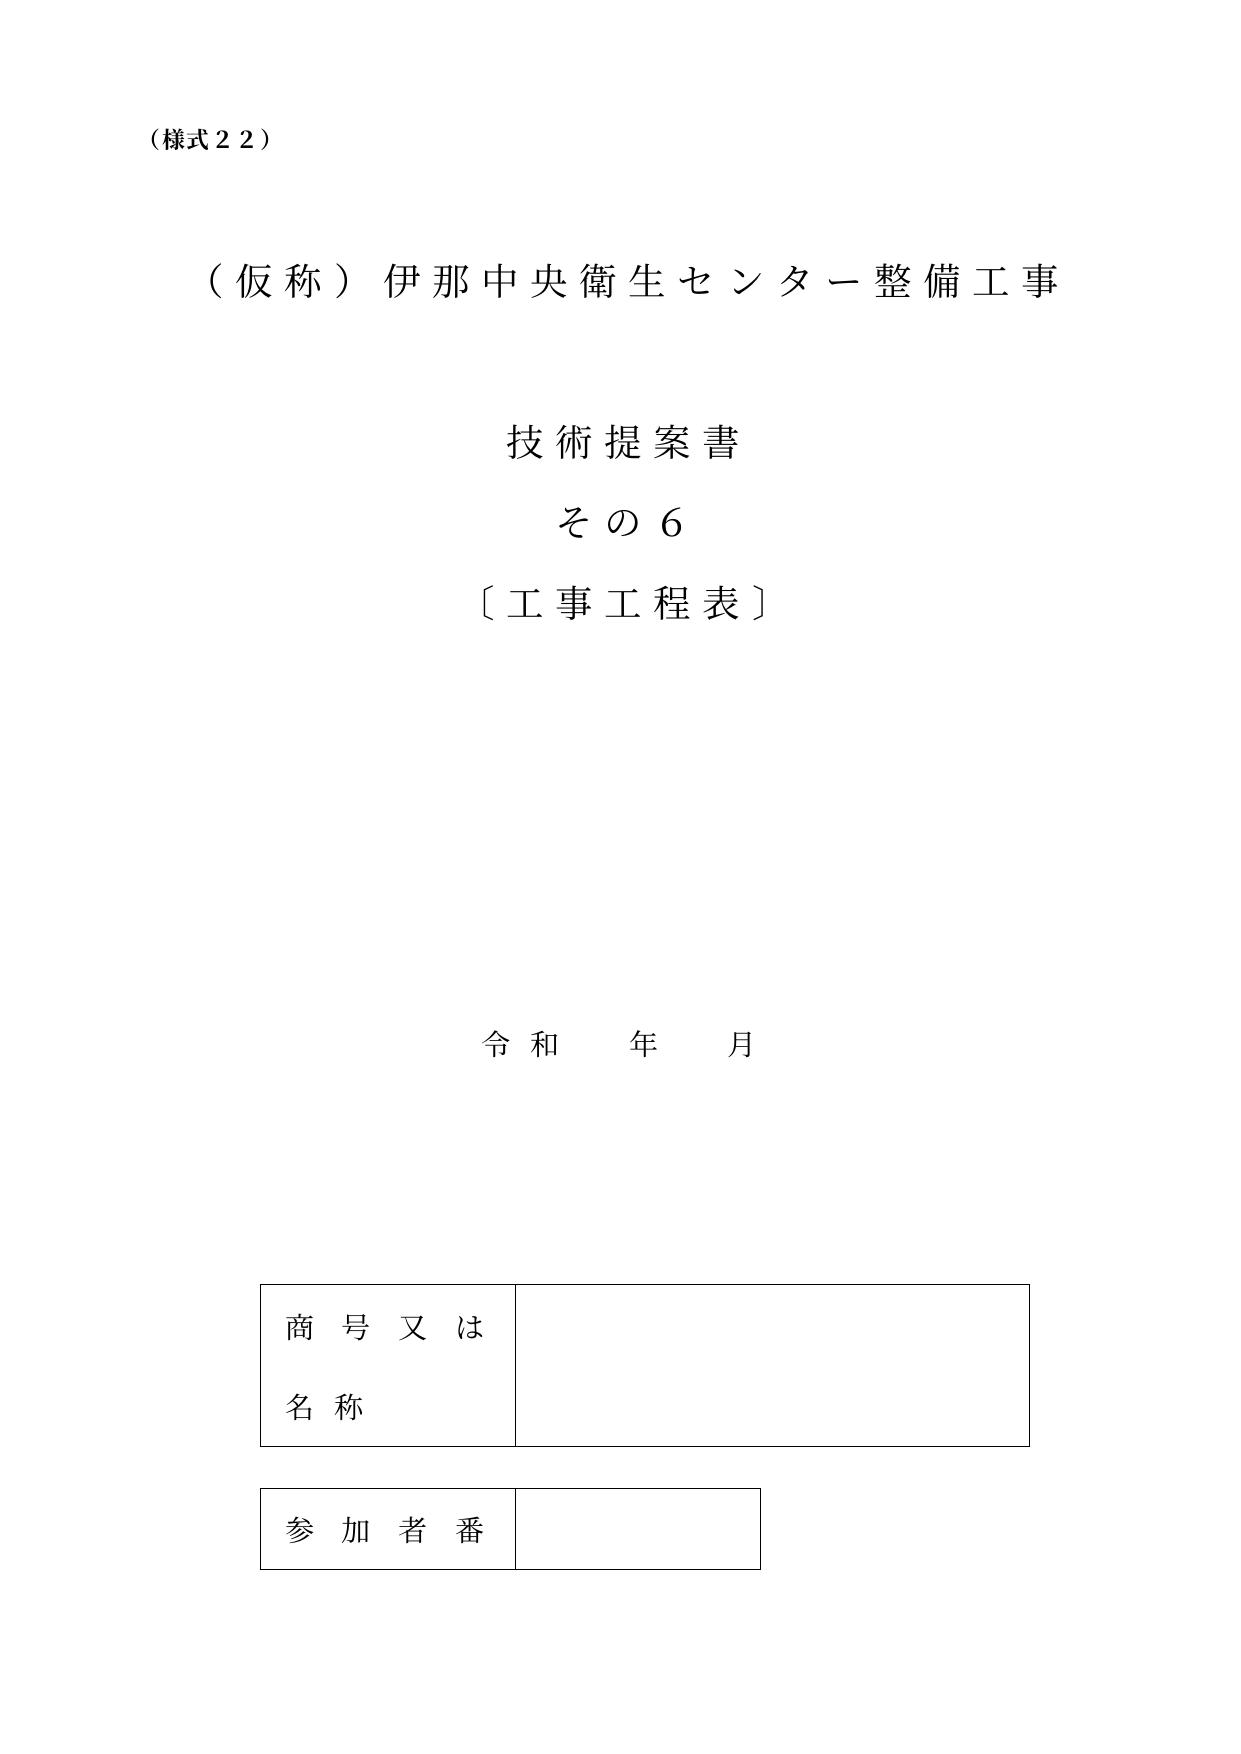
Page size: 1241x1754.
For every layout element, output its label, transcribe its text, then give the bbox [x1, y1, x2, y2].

table_header [516, 1489, 760, 1569]
text （仮称）伊那中央衛生センター整備工事 [137, 239, 1121, 319]
text 技術提案書 [137, 400, 1121, 480]
table_header 参加者番号 [261, 1489, 515, 1569]
text 令和 年 月 [137, 1003, 1121, 1083]
table_header 商号又は名称 [261, 1285, 515, 1446]
table_header [516, 1285, 1029, 1446]
text 〔工事工程表〕 [137, 561, 1121, 641]
text その６ [137, 480, 1121, 561]
text （様式２２） [137, 118, 1121, 158]
